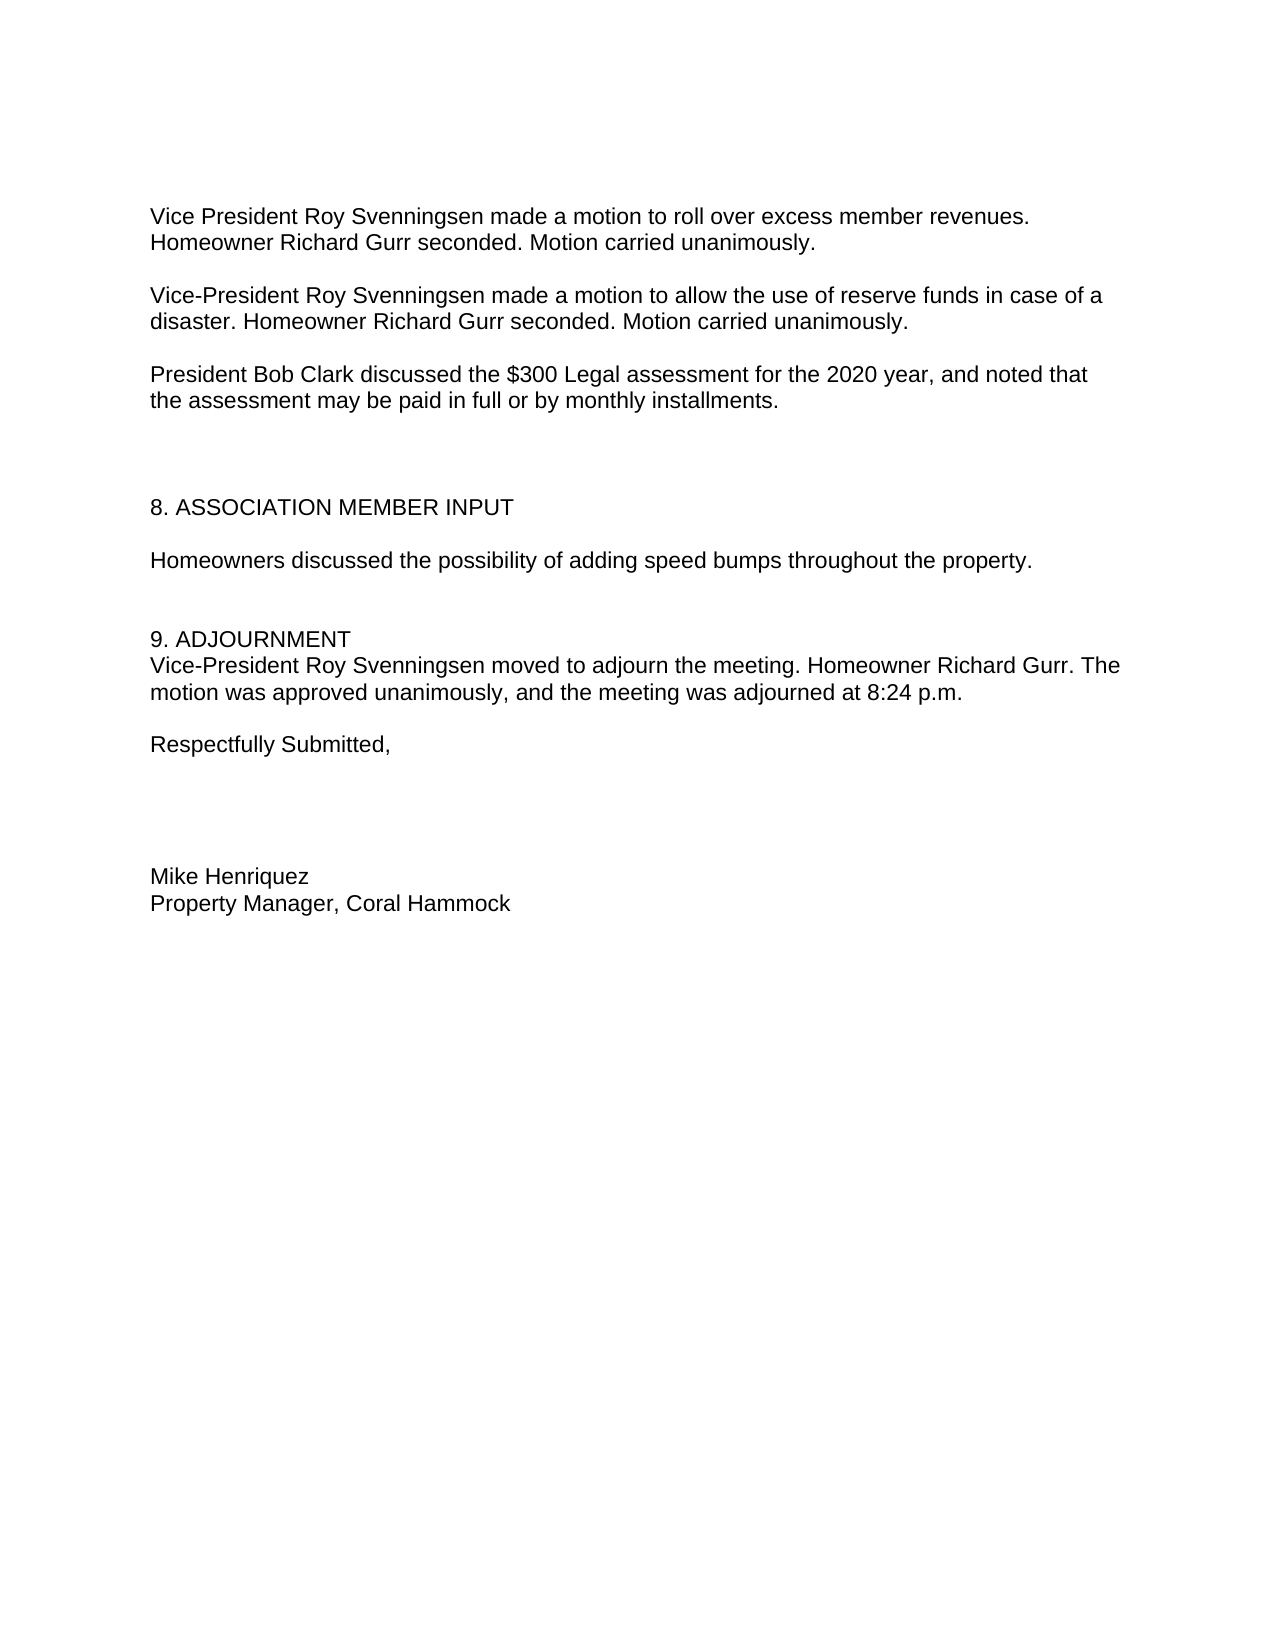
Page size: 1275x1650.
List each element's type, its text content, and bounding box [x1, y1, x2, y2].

text 9. ADJOURNMENT [150, 626, 1125, 652]
text Vice-President Roy Svenningsen moved to adjourn the meeting. Homeowner Richard Gurr. The motion was approved unanimously, and the meeting was adjourned at 8:24 p.m. [150, 652, 1125, 705]
text 8. ASSOCIATION MEMBER INPUT [150, 494, 1125, 521]
text Vice-President Roy Svenningsen made a motion to allow the use of reserve funds in case of a disaster. Homeowner Richard Gurr seconded. Motion carried unanimously. [150, 282, 1125, 334]
text Vice President Roy Svenningsen made a motion to roll over excess member revenues. Homeowner Richard Gurr seconded. Motion carried unanimously. [150, 203, 1125, 255]
text Mike Henriquez [150, 863, 1125, 889]
text Respectfully Submitted, [150, 731, 1125, 758]
text President Bob Clark discussed the $300 Legal assessment for the 2020 year, and noted that the assessment may be paid in full or by monthly installments. [150, 361, 1125, 413]
text Homeowners discussed the possibility of adding speed bumps throughout the property. [150, 547, 1125, 573]
text Property Manager, Coral Hammock [150, 889, 1125, 916]
